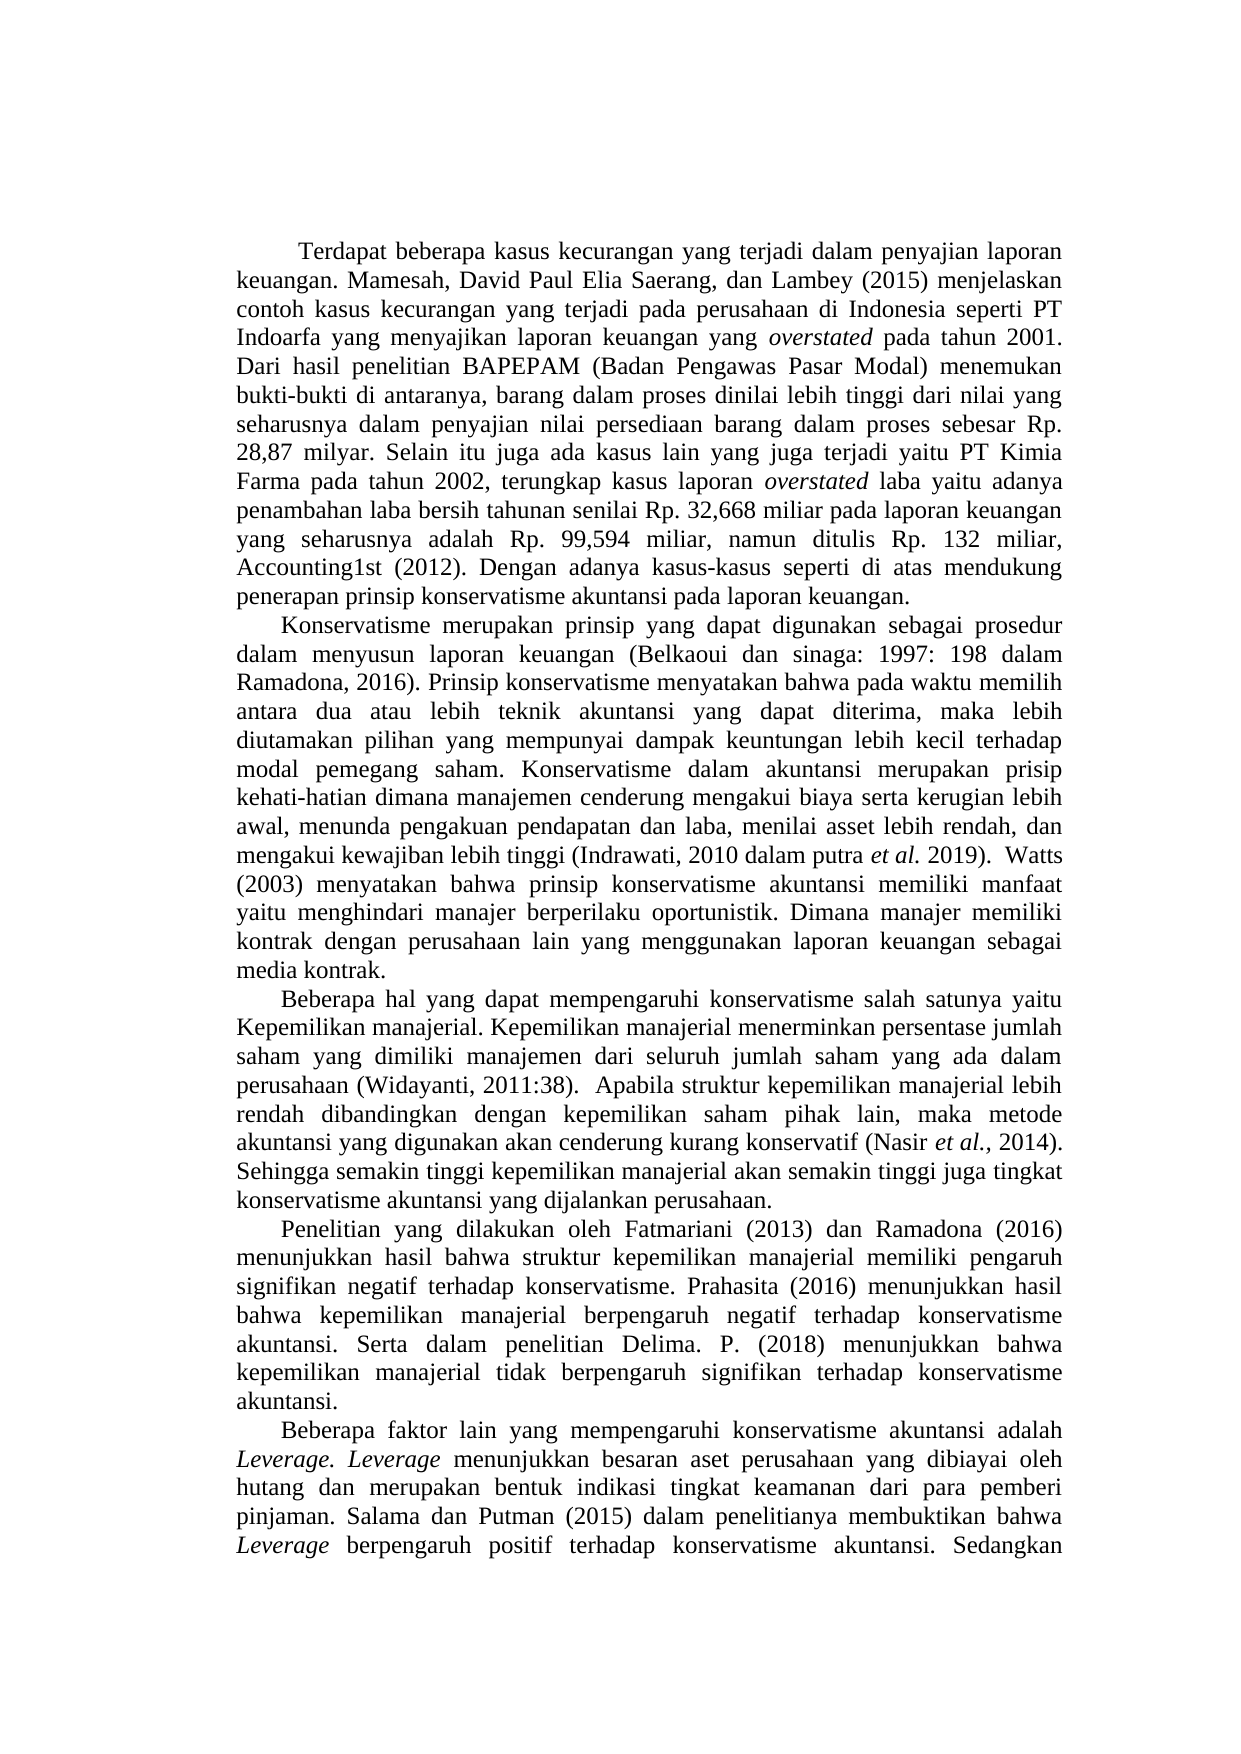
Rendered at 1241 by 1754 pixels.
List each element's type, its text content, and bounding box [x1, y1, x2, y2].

list Beberapa hal yang dapat mempengaruhi konservatisme salah satunya yaitu Kepemilikan manajerial. Kepemilikan manajerial menerminkan persentase jumlah saham yang dimiliki manajemen dari seluruh jumlah saham yang ada dalam perusahaan (Widayanti, 2011:38). Apabila struktur kepemilikan manajerial lebih rendah dibandingkan dengan kepemilikan saham pihak lain, maka metode akuntansi yang digunakan akan cenderung kurang konservatif (Nasir et al., 2014). Sehingga semakin tinggi kepemilikan manajerial akan semakin tinggi juga tingkat konservatisme akuntansi yang dijalankan perusahaan. [236, 984, 1063, 1214]
list Konservatisme merupakan prinsip yang dapat digunakan sebagai prosedur dalam menyusun laporan keuangan (Belkaoui dan sinaga: 1997: 198 dalam Ramadona, 2016). Prinsip konservatisme menyatakan bahwa pada waktu memilih antara dua atau lebih teknik akuntansi yang dapat diterima, maka lebih diutamakan pilihan yang mempunyai dampak keuntungan lebih kecil terhadap modal pemegang saham. Konservatisme dalam akuntansi merupakan prisip kehati-hatian dimana manajemen cenderung mengakui biaya serta kerugian lebih awal, menunda pengakuan pendapatan dan laba, menilai asset lebih rendah, dan mengakui kewajiban lebih tinggi (Indrawati, 2010 dalam putra et al. 2019). Watts (2003) menyatakan bahwa prinsip konservatisme akuntansi memiliki manfaat yaitu menghindari manajer berperilaku oportunistik. Dimana manajer memiliki kontrak dengan perusahaan lain yang menggunakan laporan keuangan sebagai media kontrak. [236, 610, 1063, 984]
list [236, 1415, 1063, 1559]
list Terdapat beberapa kasus kecurangan yang terjadi dalam penyajian laporan keuangan. Mamesah, David Paul Elia Saerang, dan Lambey (2015) menjelaskan contoh kasus kecurangan yang terjadi pada perusahaan di Indonesia seperti PT Indoarfa yang menyajikan laporan keuangan yang overstated pada tahun 2001. Dari hasil penelitian BAPEPAM (Badan Pengawas Pasar Modal) menemukan bukti-bukti di antaranya, barang dalam proses dinilai lebih tinggi dari nilai yang seharusnya dalam penyajian nilai persediaan barang dalam proses sebesar Rp. 28,87 milyar. Selain itu juga ada kasus lain yang juga terjadi yaitu PT Kimia Farma pada tahun 2002, terungkap kasus laporan overstated laba yaitu adanya penambahan laba bersih tahunan senilai Rp. 32,668 miliar pada laporan keuangan yang seharusnya adalah Rp. 99,594 miliar, namun ditulis Rp. 132 miliar, Accounting1st (2012). Dengan adanya kasus-kasus seperti di atas mendukung penerapan prinsip konservatisme akuntansi pada laporan keuangan. [236, 236, 1063, 610]
list Penelitian yang dilakukan oleh Fatmariani (2013) dan Ramadona (2016) menunjukkan hasil bahwa struktur kepemilikan manajerial memiliki pengaruh signifikan negatif terhadap konservatisme. Prahasita (2016) menunjukkan hasil bahwa kepemilikan manajerial berpengaruh negatif terhadap konservatisme akuntansi. Serta dalam penelitian Delima. P. (2018) menunjukkan bahwa kepemilikan manajerial tidak berpengaruh signifikan terhadap konservatisme akuntansi. [236, 1214, 1063, 1415]
